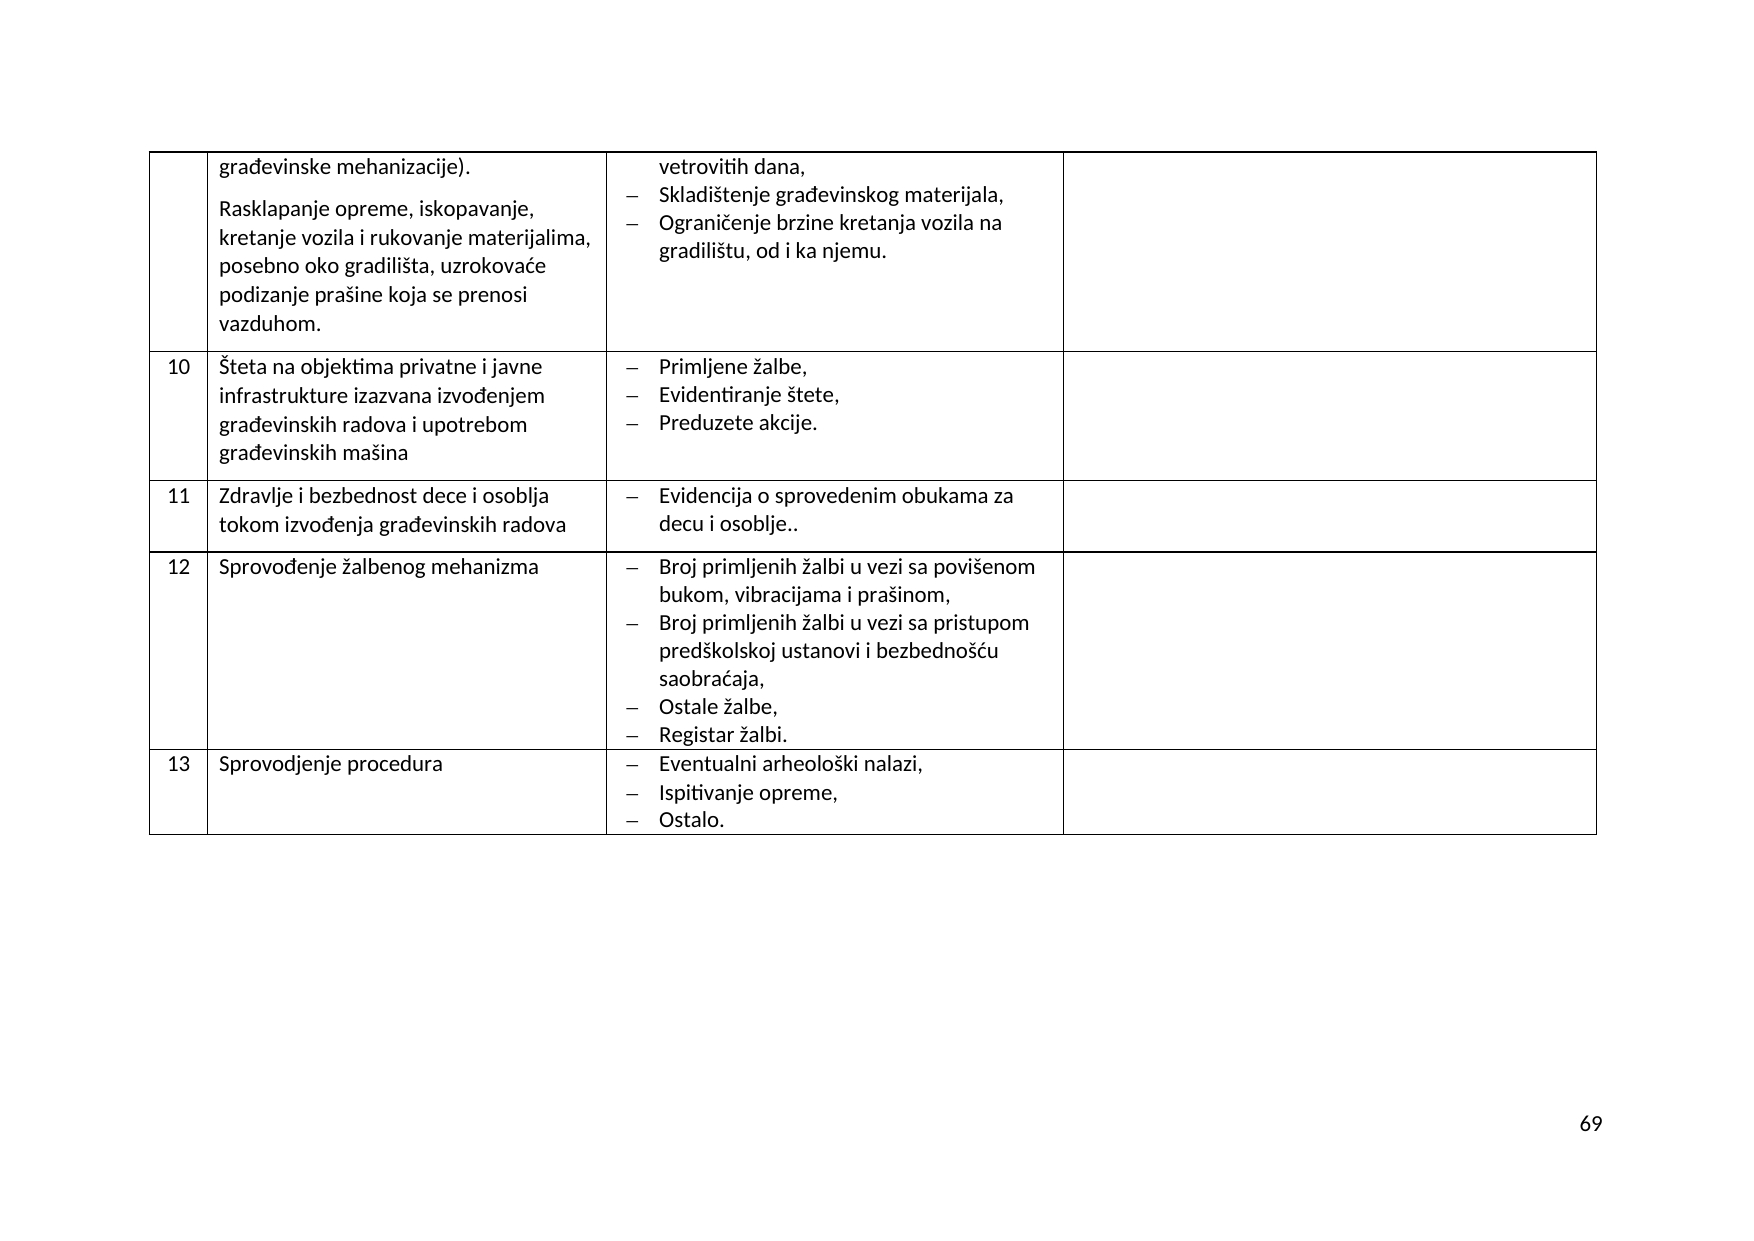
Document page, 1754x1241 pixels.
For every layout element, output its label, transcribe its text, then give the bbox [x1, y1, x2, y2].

table_cell 10 [150, 352, 207, 480]
table_cell Šteta na objektima privatne i javne infrastrukture izazvana izvođenjem građevinskih radova i upotrebom građevinskih mašina [208, 352, 606, 480]
table_cell Sprovođenje žalbenog mehanizma [208, 553, 606, 748]
table_cell 12 [150, 553, 207, 748]
table_cell [1064, 481, 1596, 551]
table_cell Evidencija o sprovedenim obukama za decu i osoblje.. [607, 481, 1063, 551]
table_cell 13 [150, 750, 207, 834]
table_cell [208, 153, 606, 351]
table_cell [1064, 750, 1596, 834]
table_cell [607, 153, 1063, 351]
table_cell Eventualni arheološki nalazi, Ispitivanje opreme, Ostalo. [607, 750, 1063, 834]
table_cell [1064, 153, 1596, 351]
table_cell [1064, 352, 1596, 480]
table_cell [1064, 553, 1596, 748]
table_cell Zdravlje i bezbednost dece i osoblja tokom izvođenja građevinskih radova [208, 481, 606, 551]
table_cell 9 [150, 153, 207, 351]
table_cell Broj primljenih žalbi u vezi sa povišenom bukom, vibracijama i prašinom, Broj primljenih žalbi u vezi sa pristupom predškolskoj ustanovi i bezbednošću saobraćaja, Ostale žalbe, Registar žalbi. [607, 553, 1063, 748]
table_cell Sprovodjenje procedura [208, 750, 606, 834]
table_cell 11 [150, 481, 207, 551]
table_cell Primljene žalbe, Evidentiranje štete, Preduzete akcije. [607, 352, 1063, 480]
